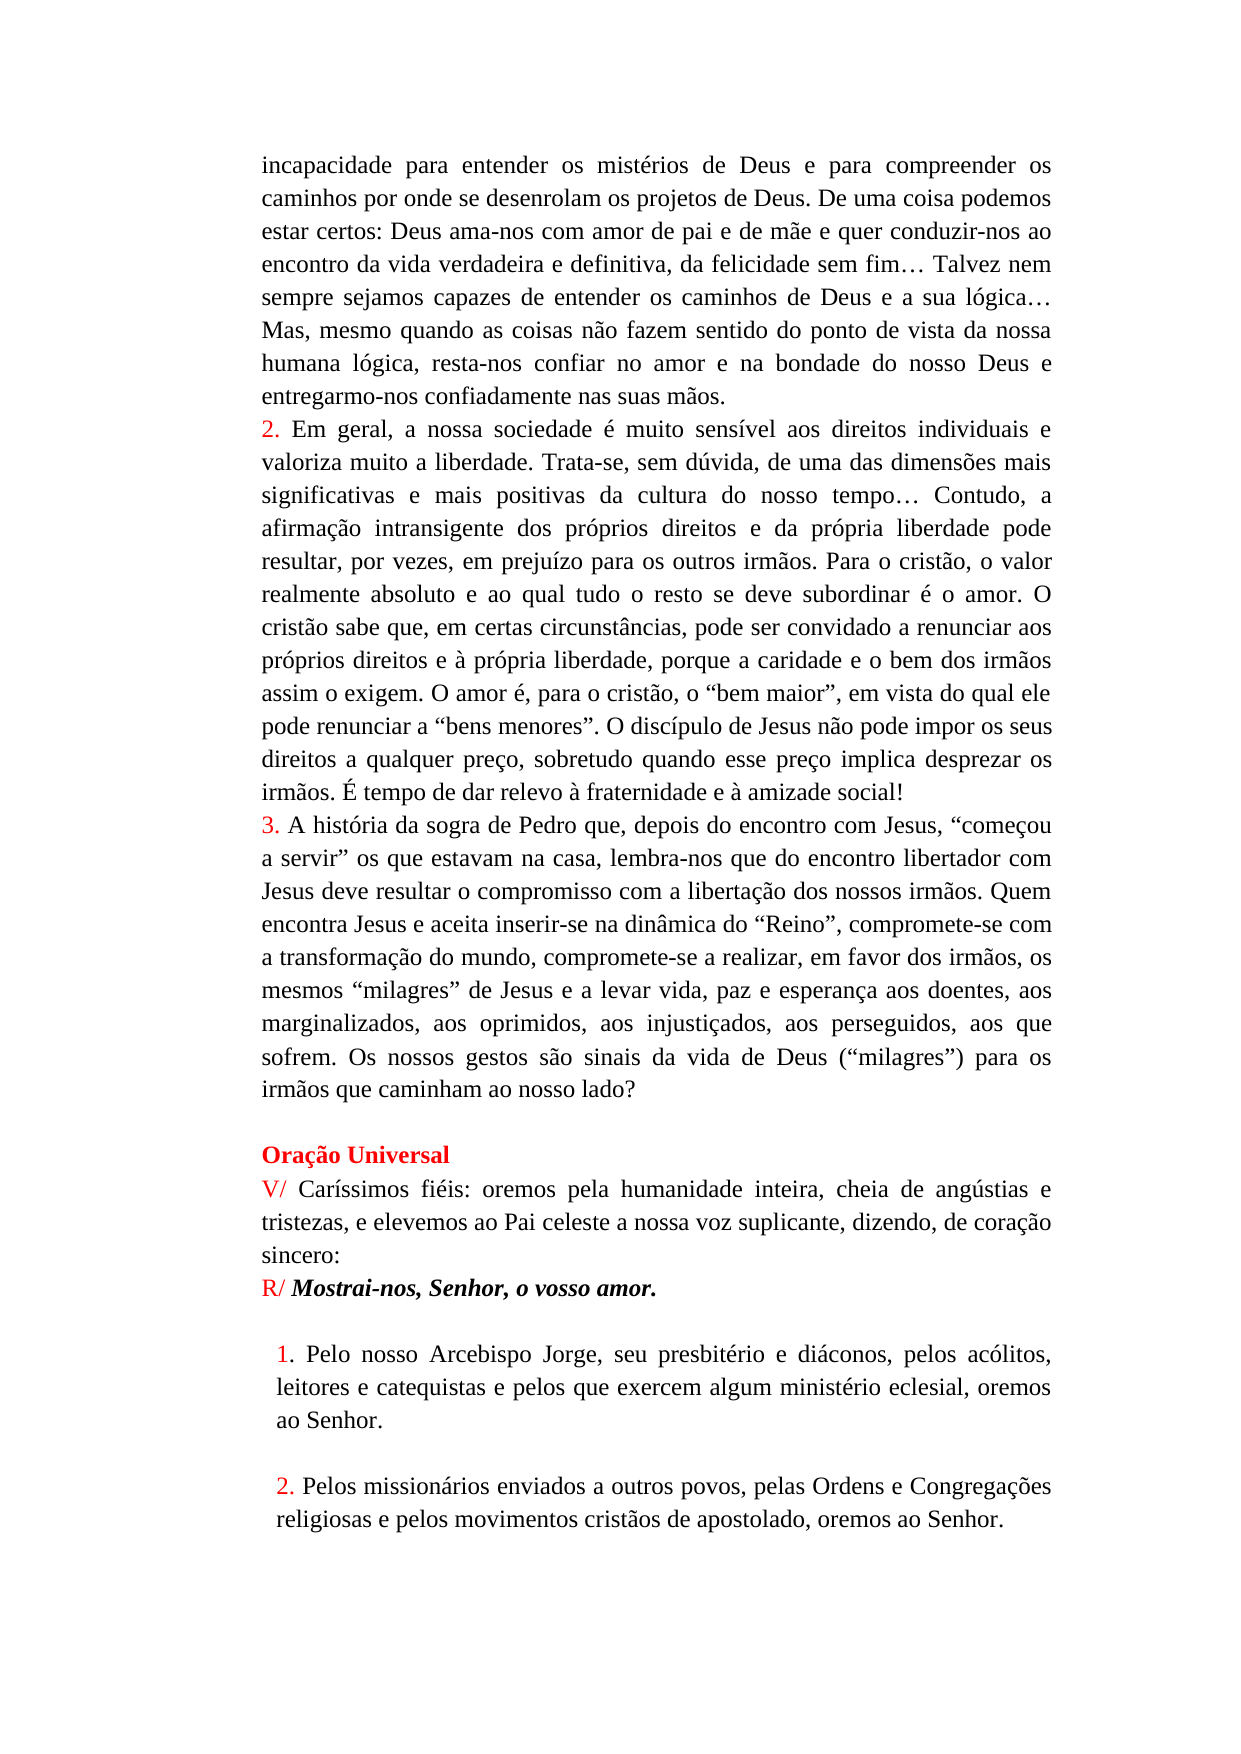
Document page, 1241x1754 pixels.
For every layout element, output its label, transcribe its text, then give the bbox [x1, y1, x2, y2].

text V/ Caríssimos fiéis: oremos pela humanidade inteira, cheia de angústias e tristezas, e elevemos ao Pai celeste a nossa voz suplicante, dizendo, de coração sincero: [261, 1174, 1053, 1268]
text 3. A história da sogra de Pedro que, depois do encontro com Jesus, “começou a servir” os que estavam na casa, lembra-nos que do encontro libertador com Jesus deve resultar o compromisso com a libertação dos nossos irmãos. Quem encontra Jesus e aceita inserir-se na dinâmica do “Reino”, compromete-se com a transformação do mundo, compromete-se a realizar, em favor dos irmãos, os mesmos “milagres” de Jesus e a levar vida, paz e esperança aos doentes, aos marginalizados, aos oprimidos, aos injustiçados, aos perseguidos, aos que sofrem. Os nossos gestos são sinais da vida de Deus (“milagres”) para os irmãos que caminham ao nosso lado? [261, 810, 1053, 1103]
text 1. Pelo nosso Arcebispo Jorge, seu presbitério e diáconos, pelos acólitos, leitores e catequistas e pelos que exercem algum ministério eclesial, oremos ao Senhor. [276, 1339, 1053, 1433]
text 2. Pelos missionários enviados a outros povos, pelas Ordens e Congregações religiosas e pelos movimentos cristãos de apostolado, oremos ao Senhor. [276, 1471, 1053, 1533]
text R/ Mostrai-nos, Senhor, o vosso amor. [261, 1273, 1053, 1301]
text Oração Universal [187, 1141, 1053, 1169]
text 2. Em geral, a nossa sociedade é muito sensível aos direitos individuais e valoriza muito a liberdade. Trata-se, sem dúvida, de uma das dimensões mais significativas e mais positivas da cultura do nosso tempo… Contudo, a afirmação intransigente dos próprios direitos e da própria liberdade pode resultar, por vezes, em prejuízo para os outros irmãos. Para o cristão, o valor realmente absoluto e ao qual tudo o resto se deve subordinar é o amor. O cristão sabe que, em certas circunstâncias, pode ser convidado a renunciar aos próprios direitos e à própria liberdade, porque a caridade e o bem dos irmãos assim o exigem. O amor é, para o cristão, o “bem maior”, em vista do qual ele pode renunciar a “bens menores”. O discípulo de Jesus não pode impor os seus direitos a qualquer preço, sobretudo quando esse preço implica desprezar os irmãos. É tempo de dar relevo à fraternidade e à amizade social! [261, 414, 1053, 806]
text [261, 150, 1053, 410]
